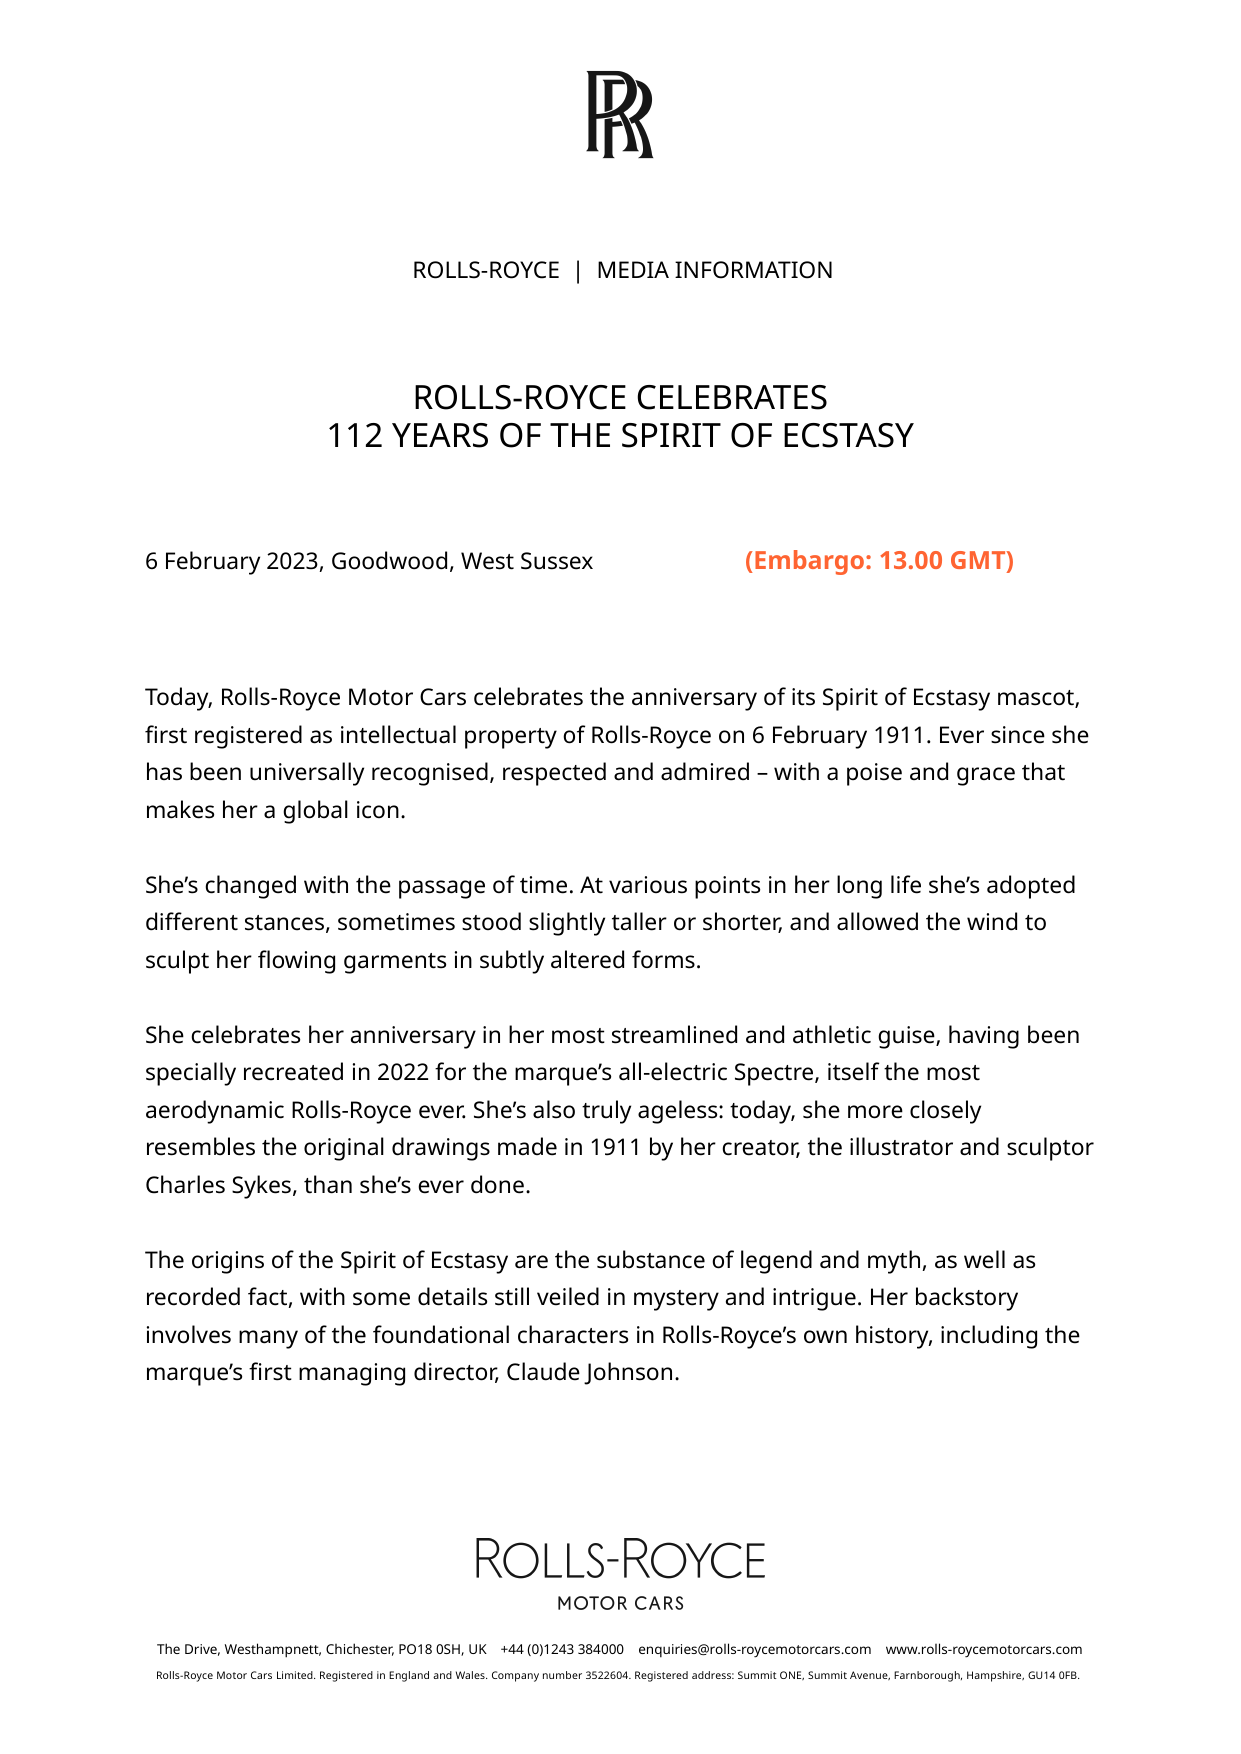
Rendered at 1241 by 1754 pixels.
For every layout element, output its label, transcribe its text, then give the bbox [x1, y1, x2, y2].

picture [586, 70, 654, 159]
text ROLLS-ROYCE CELEBRATES 112 YEARS OF THE SPIRIT OF ECSTASY [145, 380, 1096, 455]
title ROLLS-ROYCE | MEDIA INFORMATION [145, 254, 1096, 285]
picture [475, 1538, 766, 1611]
text 6 February 2023, Goodwood, West Sussex (Embargo: 13.00 GMT) [145, 539, 1096, 577]
list Today, Rolls-Royce Motor Cars celebrates the anniversary of its Spirit of Ecstasy mascot, first registered as intellectual property of Rolls-Royce on 6 February 1911. Ever since she has been universally recognised, respected and admired – with a poise and grace that makes her a global icon. She’s changed with the passage of time. At various points in her long life she’s adopted different stances, sometimes stood slightly taller or shorter, and allowed the wind to sculpt her flowing garments in subtly altered forms. [145, 676, 1096, 976]
list She celebrates her anniversary in her most streamlined and athletic guise, having been specially recreated in 2022 for the marque’s all-electric Spectre, itself the most aerodynamic Rolls-Royce ever. She’s also truly ageless: today, she more closely resembles the original drawings made in 1911 by her creator, the illustrator and sculptor Charles Sykes, than she’s ever done. [145, 1013, 1096, 1201]
list The origins of the Spirit of Ecstasy are the substance of legend and myth, as well as recorded fact, with some details still veiled in mystery and intrigue. Her backstory involves many of the foundational characters in Rolls-Royce’s own history, including the marque’s first managing director, Claude Johnson. [145, 1238, 1096, 1388]
